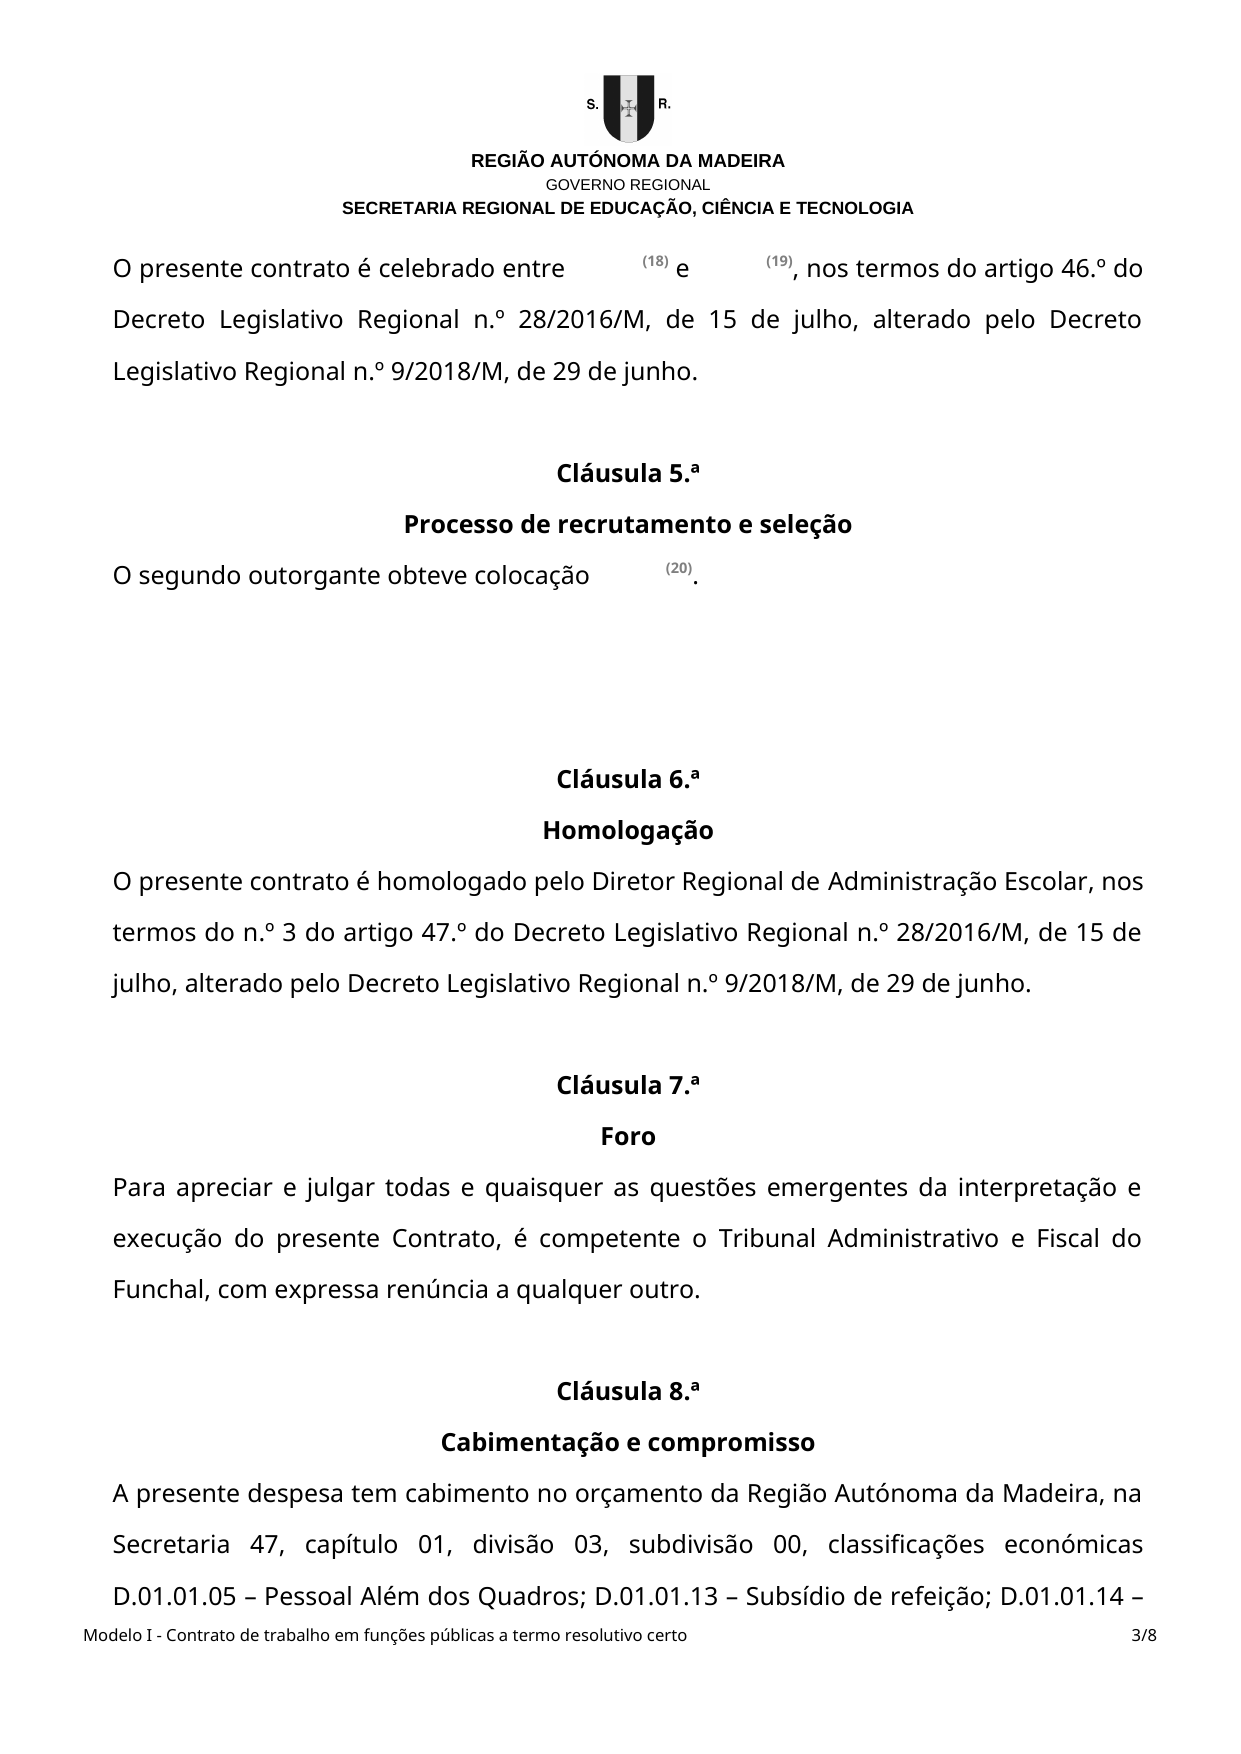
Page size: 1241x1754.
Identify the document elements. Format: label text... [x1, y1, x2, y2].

text Processo de recrutamento e seleção [112, 506, 1144, 540]
text Foro [112, 1119, 1144, 1153]
text O presente contrato é homologado pelo Diretor Regional de Administração Escolar, nos termos do n.º 3 do artigo 47.º do Decreto Legislativo Regional n.º 28/2016/M, de 15 de julho, alterado pelo Decreto Legislativo Regional n.º 9/2018/M, de 29 de junho. [112, 863, 1144, 1000]
text O presente contrato é celebrado entre () e (), nos termos do artigo 46.º do Decreto Legislativo Regional n.º 28/2016/M, de 15 de julho, alterado pelo Decreto Legislativo Regional n.º 9/2018/M, de 29 de junho. [112, 251, 1144, 387]
text O segundo outorgante obteve colocação (). [112, 557, 1144, 591]
text Cláusula 5.ª [112, 455, 1144, 489]
text Cláusula 6.ª [112, 761, 1144, 796]
text Cabimentação e compromisso [112, 1425, 1144, 1459]
text Homologação [112, 812, 1144, 847]
text Para apreciar e julgar todas e quaisquer as questões emergentes da interpretação e execução do presente Contrato, é competente o Tribunal Administrativo e Fiscal do Funchal, com expressa renúncia a qualquer outro. [112, 1170, 1144, 1306]
text Cláusula 8.ª [112, 1374, 1144, 1408]
text Cláusula 7.ª [112, 1068, 1144, 1102]
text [112, 1476, 1144, 1612]
